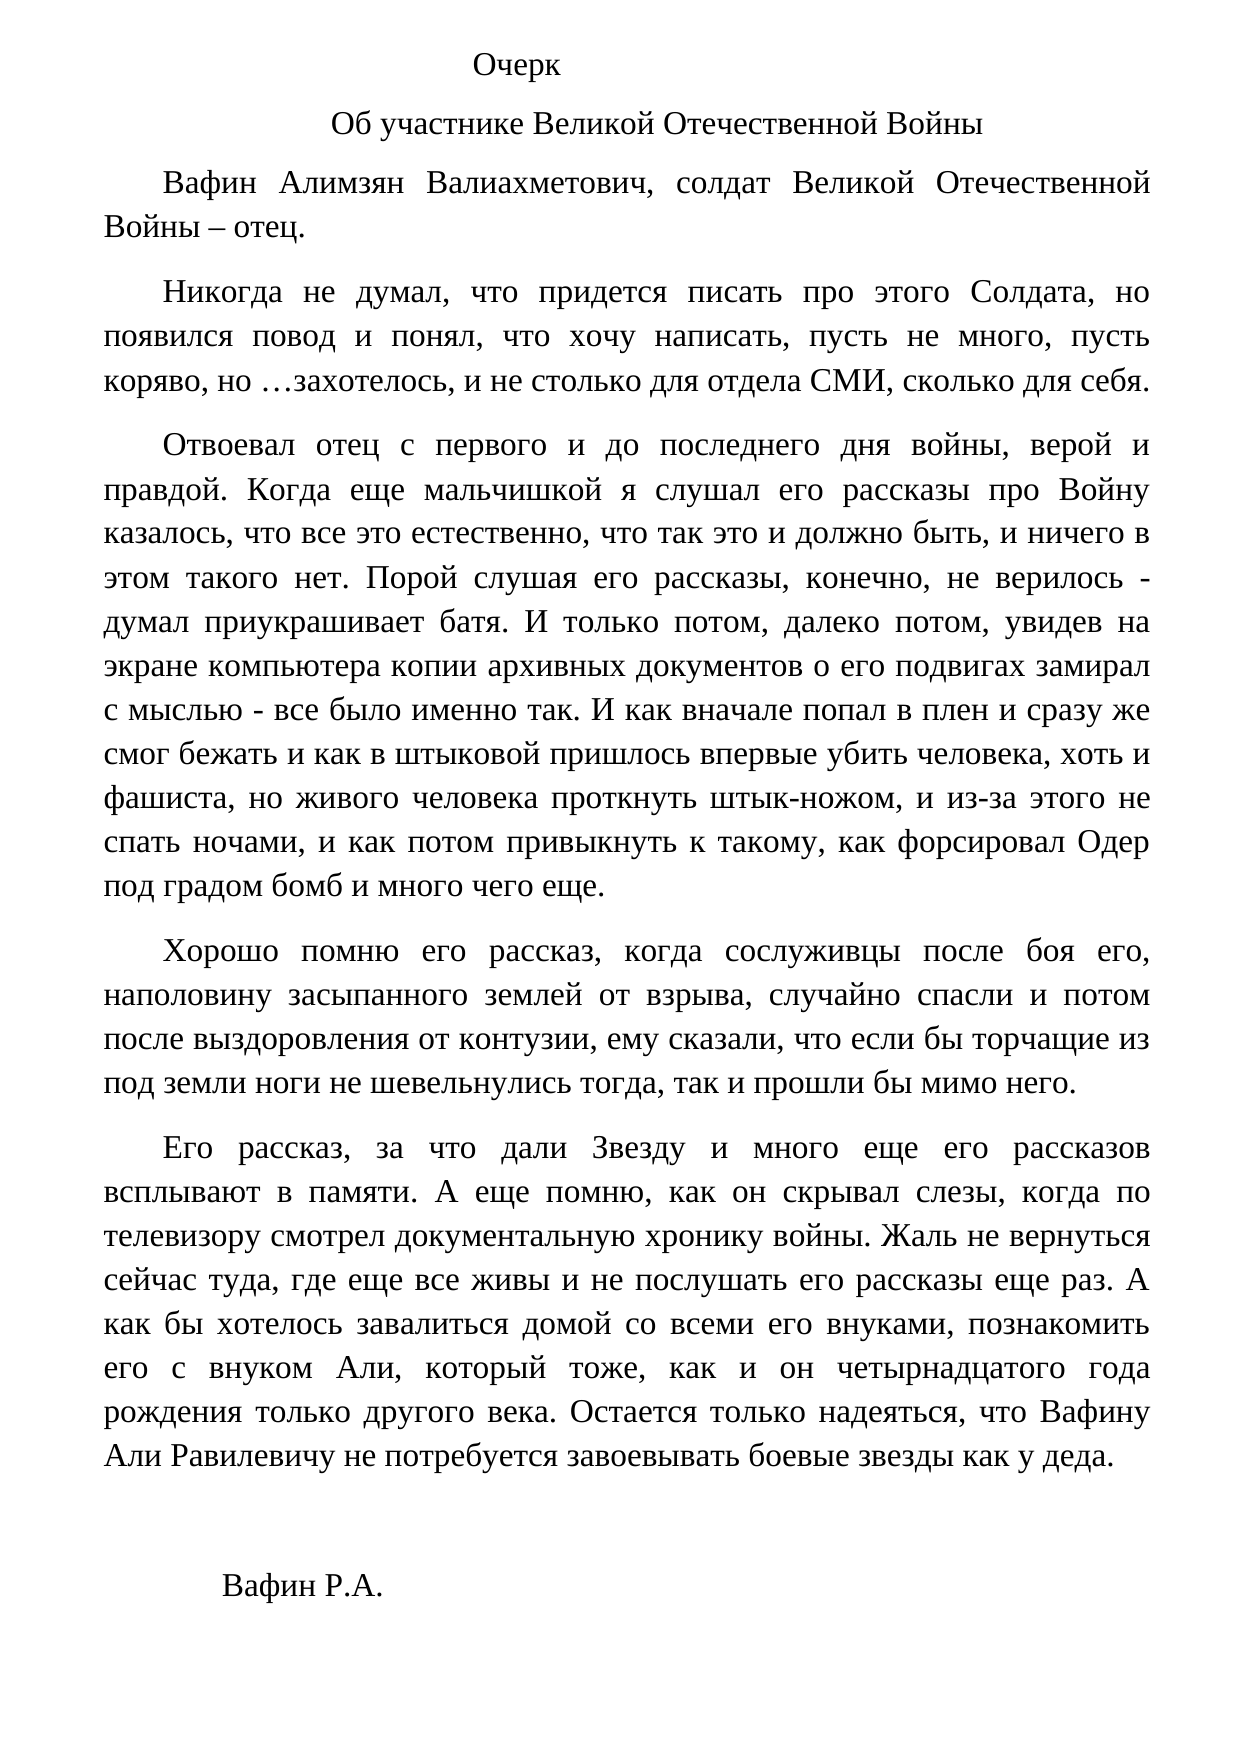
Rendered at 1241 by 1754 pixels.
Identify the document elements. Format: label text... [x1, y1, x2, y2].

text Очерк [103, 44, 1152, 83]
text Его рассказ, за что дали Звезду и много еще его рассказов всплывают в памяти. А еще помню, как он скрывал слезы, когда по телевизору смотрел документальную хронику войны. Жаль не вернуться сейчас туда, где еще все живы и не послушать его рассказы еще раз. А как бы хотелось завалиться домой со всеми его внуками, познакомить его с внуком Али, который тоже, как и он четырнадцатого года рождения только другого века. Остается только надеяться, что Вафину Али Равилевичу не потребуется завоевывать боевые звезды как у деда. [103, 1127, 1152, 1474]
text Вафин Алимзян Валиахметович, солдат Великой Отечественной Войны – отец. [103, 163, 1152, 245]
text Никогда не думал, что придется писать про этого Солдата, но появился повод и понял, что хочу написать, пусть не много, пусть коряво, но …захотелось, и не столько для отдела СМИ, сколько для себя. [103, 272, 1152, 398]
text Хорошо помню его рассказ, когда сослуживцы после боя его, наполовину засыпанного землей от взрыва, случайно спасли и потом после выздоровления от контузии, ему сказали, что если бы торчащие из под земли ноги не шевельнулись тогда, так и прошли бы мимо него. [103, 930, 1152, 1101]
text Об участнике Великой Отечественной Войны [103, 103, 1152, 142]
text Отвоевал отец с первого и до последнего дня войны, верой и правдой. Когда еще мальчишкой я слушал его рассказы про Войну казалось, что все это естественно, что так это и должно быть, и ничего в этом такого нет. Порой слушая его рассказы, конечно, не верилось - думал приукрашивает батя. И только потом, далеко потом, увидев на экране компьютера копии архивных документов о его подвигах замирал с мыслью - все было именно так. И как вначале попал в плен и сразу же смог бежать и как в штыковой пришлось впервые убить человека, хоть и фашиста, но живого человека проткнуть штык-ножом, и из-за этого не спать ночами, и как потом привыкнуть к такому, как форсировал Одер под градом бомб и много чего еще. [103, 425, 1152, 904]
text Вафин Р.А. [177, 1566, 1152, 1604]
